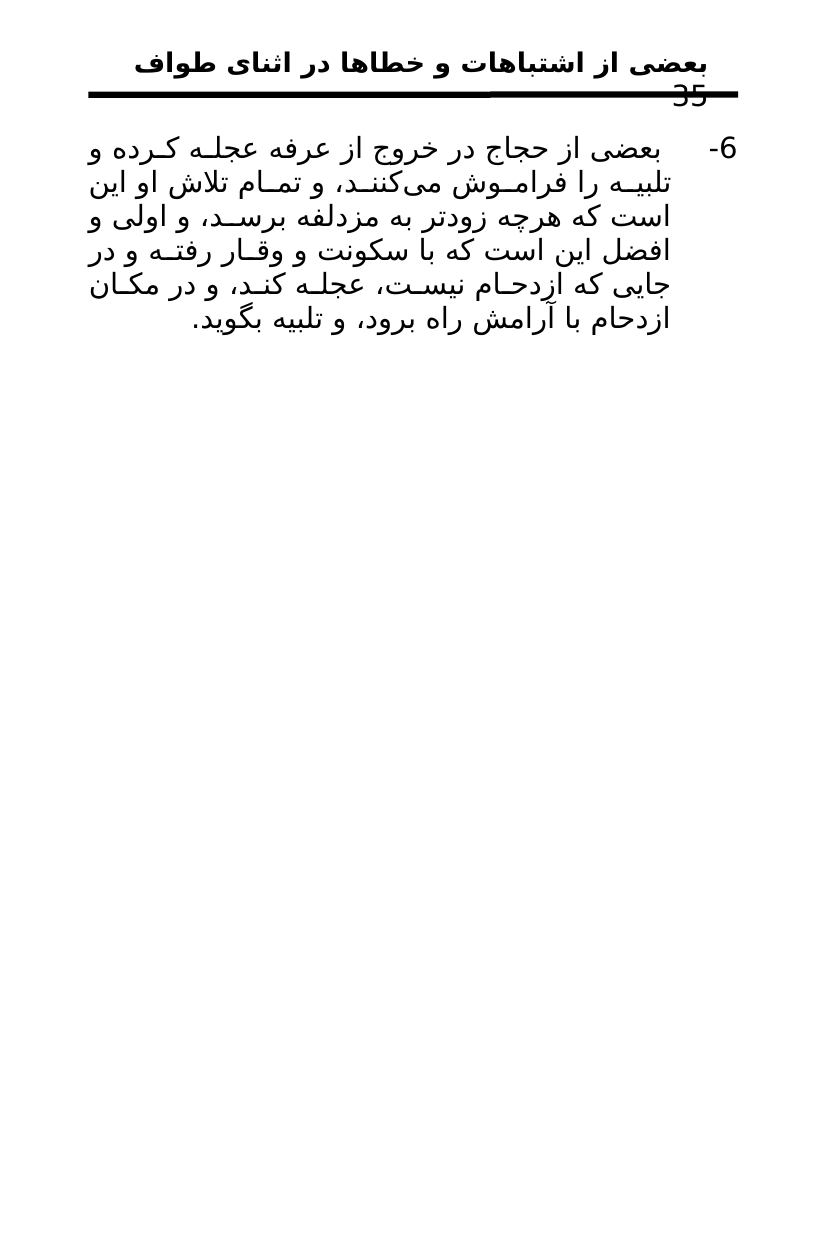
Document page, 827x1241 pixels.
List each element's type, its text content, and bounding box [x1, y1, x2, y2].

list بعضی از حجاج در خروج از عرفه عجله کرده و تلبیه را فراموش می‌کنند، و تمام تلاش او این است که هرچه زودتر به مزدلفه برسد، و اولی و افضل این است که با سکونت و وقار رفته و در جایی که ازدحام نیست، عجله کند، و در مکان ازدحام با آرامش راه برود، و تلبیه بگوید. [89, 132, 708, 335]
